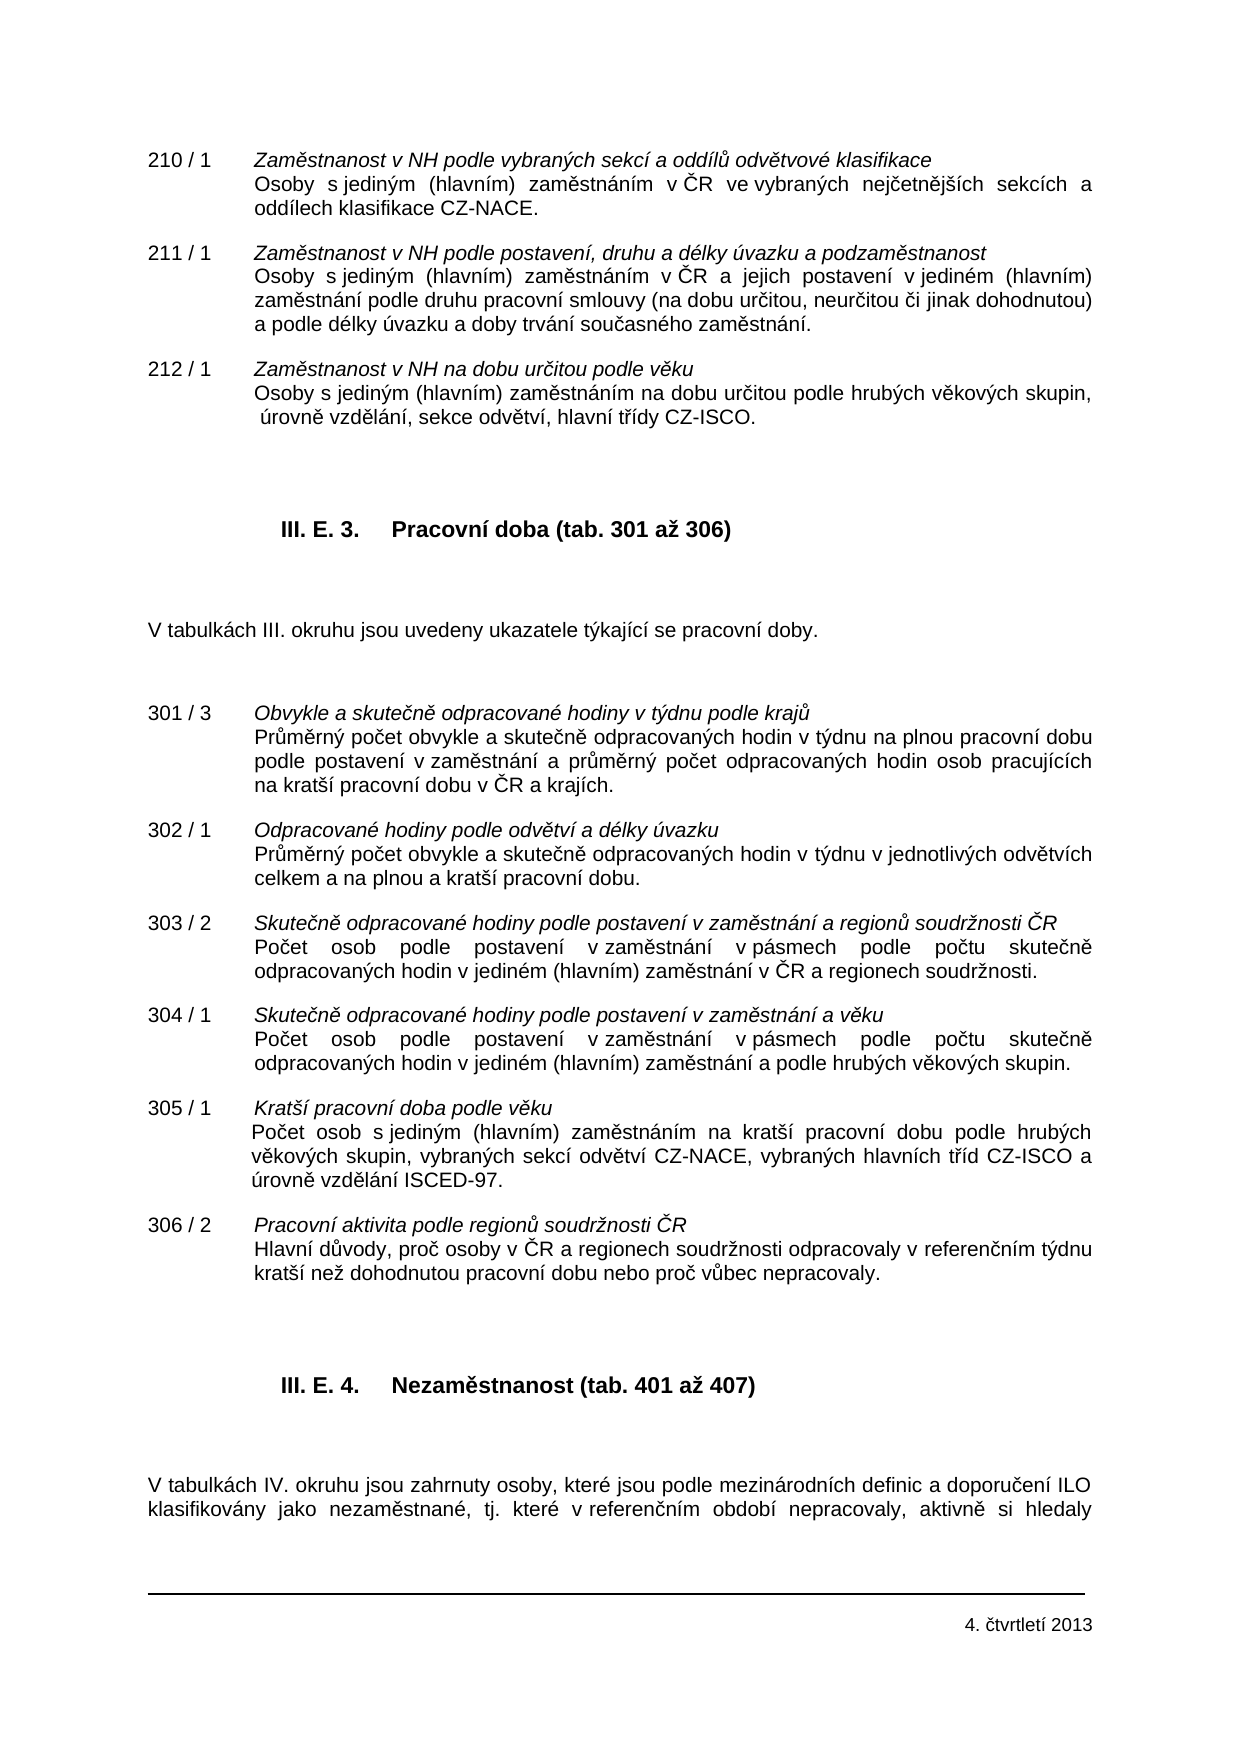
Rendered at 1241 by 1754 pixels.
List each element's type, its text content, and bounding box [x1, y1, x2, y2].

text 302 / 1 Odpracované hodiny podle odvětví a délky úvazku [148, 818, 1092, 842]
text Počet osob s jediným (hlavním) zaměstnáním na kratší pracovní dobu podle hrubých věkových skupin, vybraných sekcí odvětví CZ-NACE, vybraných hlavních tříd CZ-ISCO a úrovně vzdělání ISCED-97. [251, 1120, 1092, 1192]
text 301 / 3 Obvykle a skutečně odpracované hodiny v týdnu podle krajů [148, 701, 1092, 725]
text Počet osob podle postavení v zaměstnání v pásmech podle počtu skutečně odpracovaných hodin v jediném (hlavním) zaměstnání v ČR a regionech soudržnosti. [254, 934, 1092, 982]
text V tabulkách III. okruhu jsou uvedeny ukazatele týkající se pracovní doby. [148, 618, 1092, 642]
text Osoby s jediným (hlavním) zaměstnáním na dobu určitou podle hrubých věkových skupin, úrovně vzdělání, sekce odvětví, hlavní třídy CZ-ISCO. [148, 381, 1092, 429]
text 211 / 1 Zaměstnanost v NH podle postavení, druhu a délky úvazku a podzaměstnanost [148, 240, 1092, 264]
text 305 / 1 Kratší pracovní doba podle věku [148, 1096, 1092, 1120]
text Průměrný počet obvykle a skutečně odpracovaných hodin v týdnu na plnou pracovní dobu podle postavení v zaměstnání a průměrný počet odpracovaných hodin osob pracujících na kratší pracovní dobu v ČR a krajích. [254, 725, 1092, 797]
text Počet osob podle postavení v zaměstnání v pásmech podle počtu skutečně odpracovaných hodin v jediném (hlavním) zaměstnání a podle hrubých věkových skupin. [254, 1027, 1092, 1075]
text Průměrný počet obvykle a skutečně odpracovaných hodin v týdnu v jednotlivých odvětvích celkem a na plnou a kratší pracovní dobu. [254, 842, 1092, 890]
text 210 / 1 Zaměstnanost v NH podle vybraných sekcí a oddílů odvětvové klasifikace [148, 148, 1092, 172]
text 306 / 2 Pracovní aktivita podle regionů soudržnosti ČR [148, 1213, 1092, 1237]
text 212 / 1 Zaměstnanost v NH na dobu určitou podle věku [148, 357, 1092, 381]
text Osoby s jediným (hlavním) zaměstnáním v ČR a jejich postavení v jediném (hlavním) zaměstnání podle druhu pracovní smlouvy (na dobu určitou, neurčitou či jinak dohodnutou) a podle délky úvazku a doby trvání současného zaměstnání. [254, 264, 1092, 336]
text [148, 1473, 1092, 1521]
text 303 / 2 Skutečně odpracované hodiny podle postavení v zaměstnání a regionů soudržnosti ČR [148, 911, 1092, 934]
text Osoby s jediným (hlavním) zaměstnáním v ČR ve vybraných nejčetnějších sekcích a oddílech klasifikace CZ-NACE. [254, 172, 1092, 219]
list Nezaměstnanost (tab. 401 až 407) [281, 1372, 1092, 1398]
text 304 / 1 Skutečně odpracované hodiny podle postavení v zaměstnání a věku [148, 1003, 1092, 1027]
text Hlavní důvody, proč osoby v ČR a regionech soudržnosti odpracovaly v referenčním týdnu kratší než dohodnutou pracovní dobu nebo proč vůbec nepracovaly. [254, 1237, 1092, 1284]
list Pracovní doba (tab. 301 až 306) [281, 516, 1092, 543]
